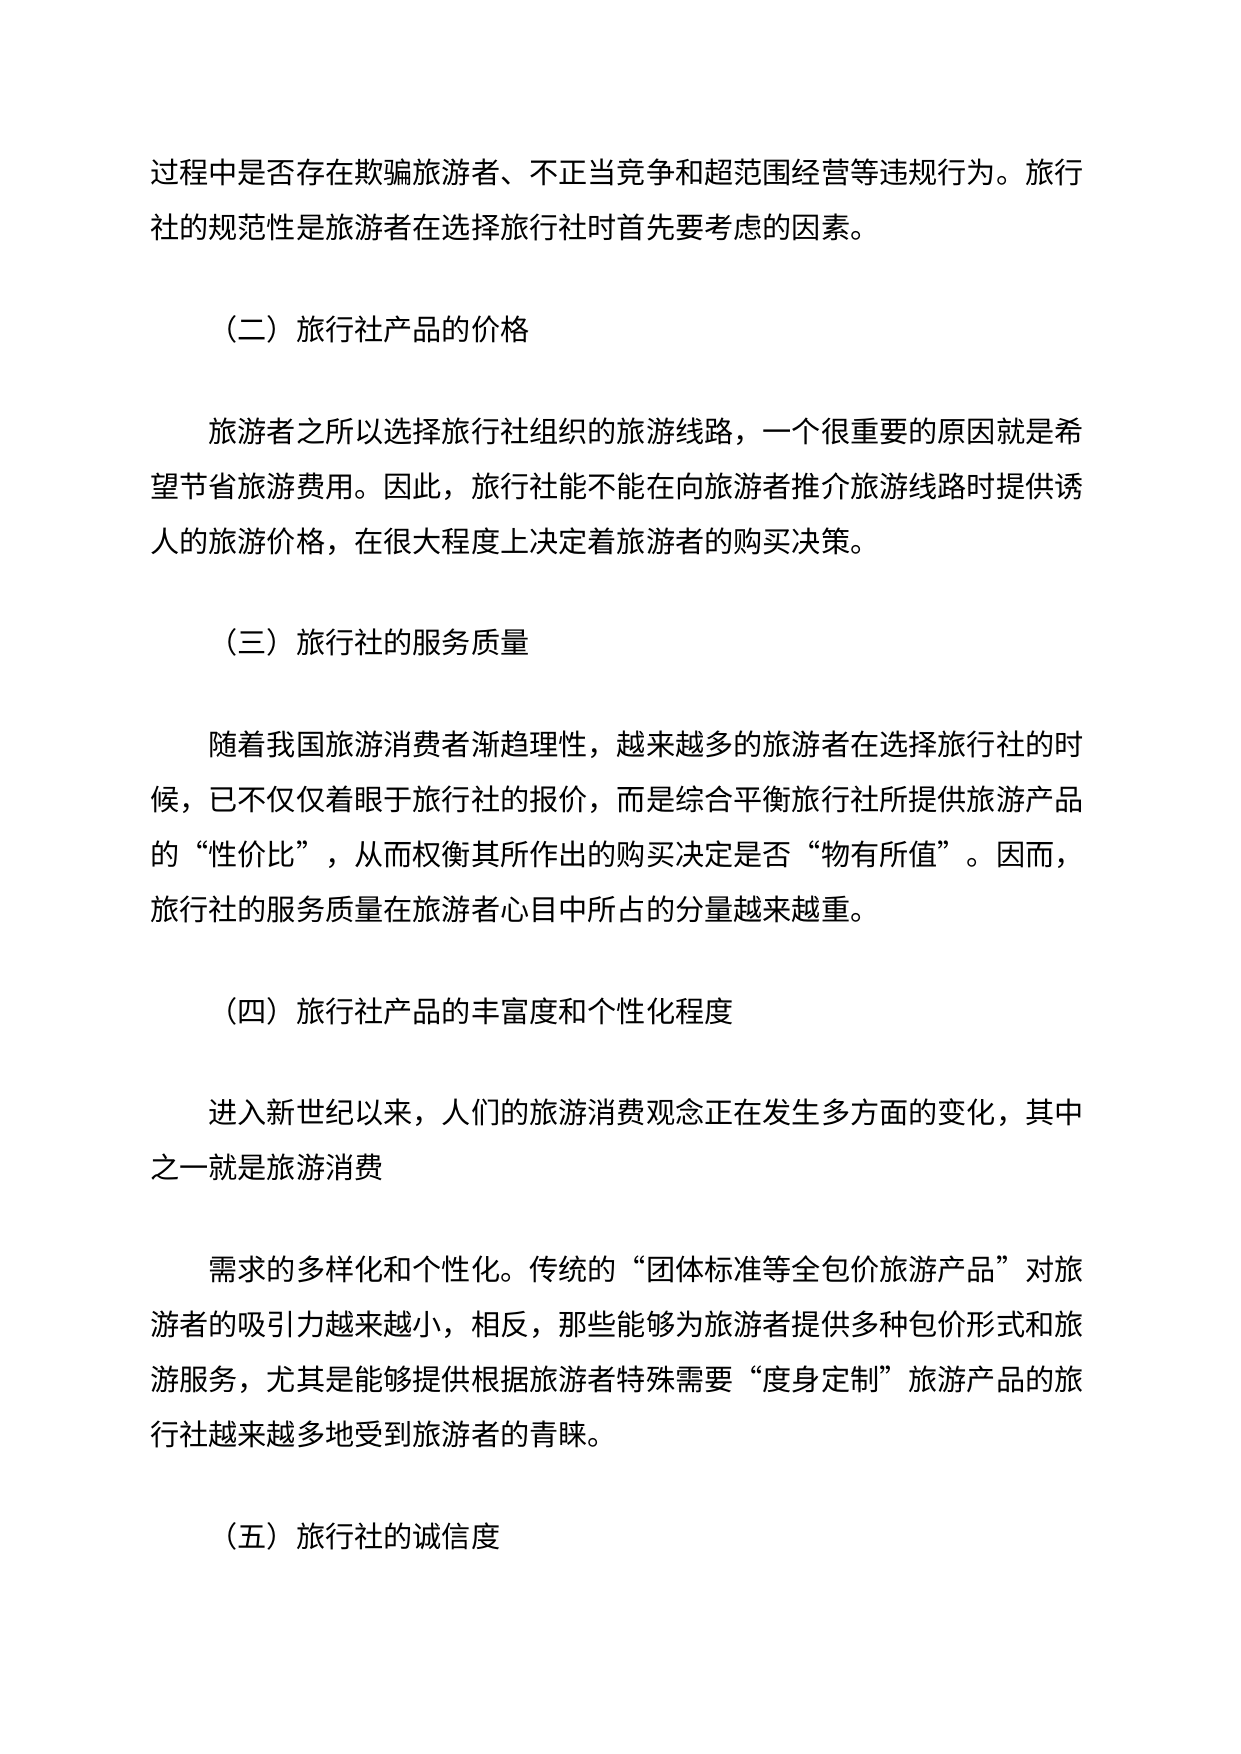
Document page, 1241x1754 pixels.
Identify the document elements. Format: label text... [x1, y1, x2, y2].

text 需求的多样化和个性化。传统的“团体标准等全包价旅游产品”对旅游者的吸引力越来越小，相反，那些能够为旅游者提供多种包价形式和旅游服务，尤其是能够提供根据旅游者特殊需要“度身定制”旅游产品的旅行社越来越多地受到旅游者的青睐。 [150, 1247, 1090, 1454]
text （二）旅行社产品的价格 [150, 307, 1090, 349]
text 进入新世纪以来，人们的旅游消费观念正在发生多方面的变化，其中之一就是旅游消费 [150, 1090, 1090, 1187]
text （三）旅行社的服务质量 [150, 620, 1090, 662]
text （四）旅行社产品的丰富度和个性化程度 [150, 988, 1090, 1031]
text 随着我国旅游消费者渐趋理性，越来越多的旅游者在选择旅行社的时候，已不仅仅着眼于旅行社的报价，而是综合平衡旅行社所提供旅游产品的“性价比”，从而权衡其所作出的购买决定是否“物有所值”。因而，旅行社的服务质量在旅游者心目中所占的分量越来越重。 [150, 722, 1090, 929]
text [150, 150, 1090, 247]
text （五）旅行社的诚信度 [150, 1513, 1090, 1555]
text 旅游者之所以选择旅行社组织的旅游线路，一个很重要的原因就是希望节省旅游费用。因此，旅行社能不能在向旅游者推介旅游线路时提供诱人的旅游价格，在很大程度上决定着旅游者的购买决策。 [150, 408, 1090, 561]
